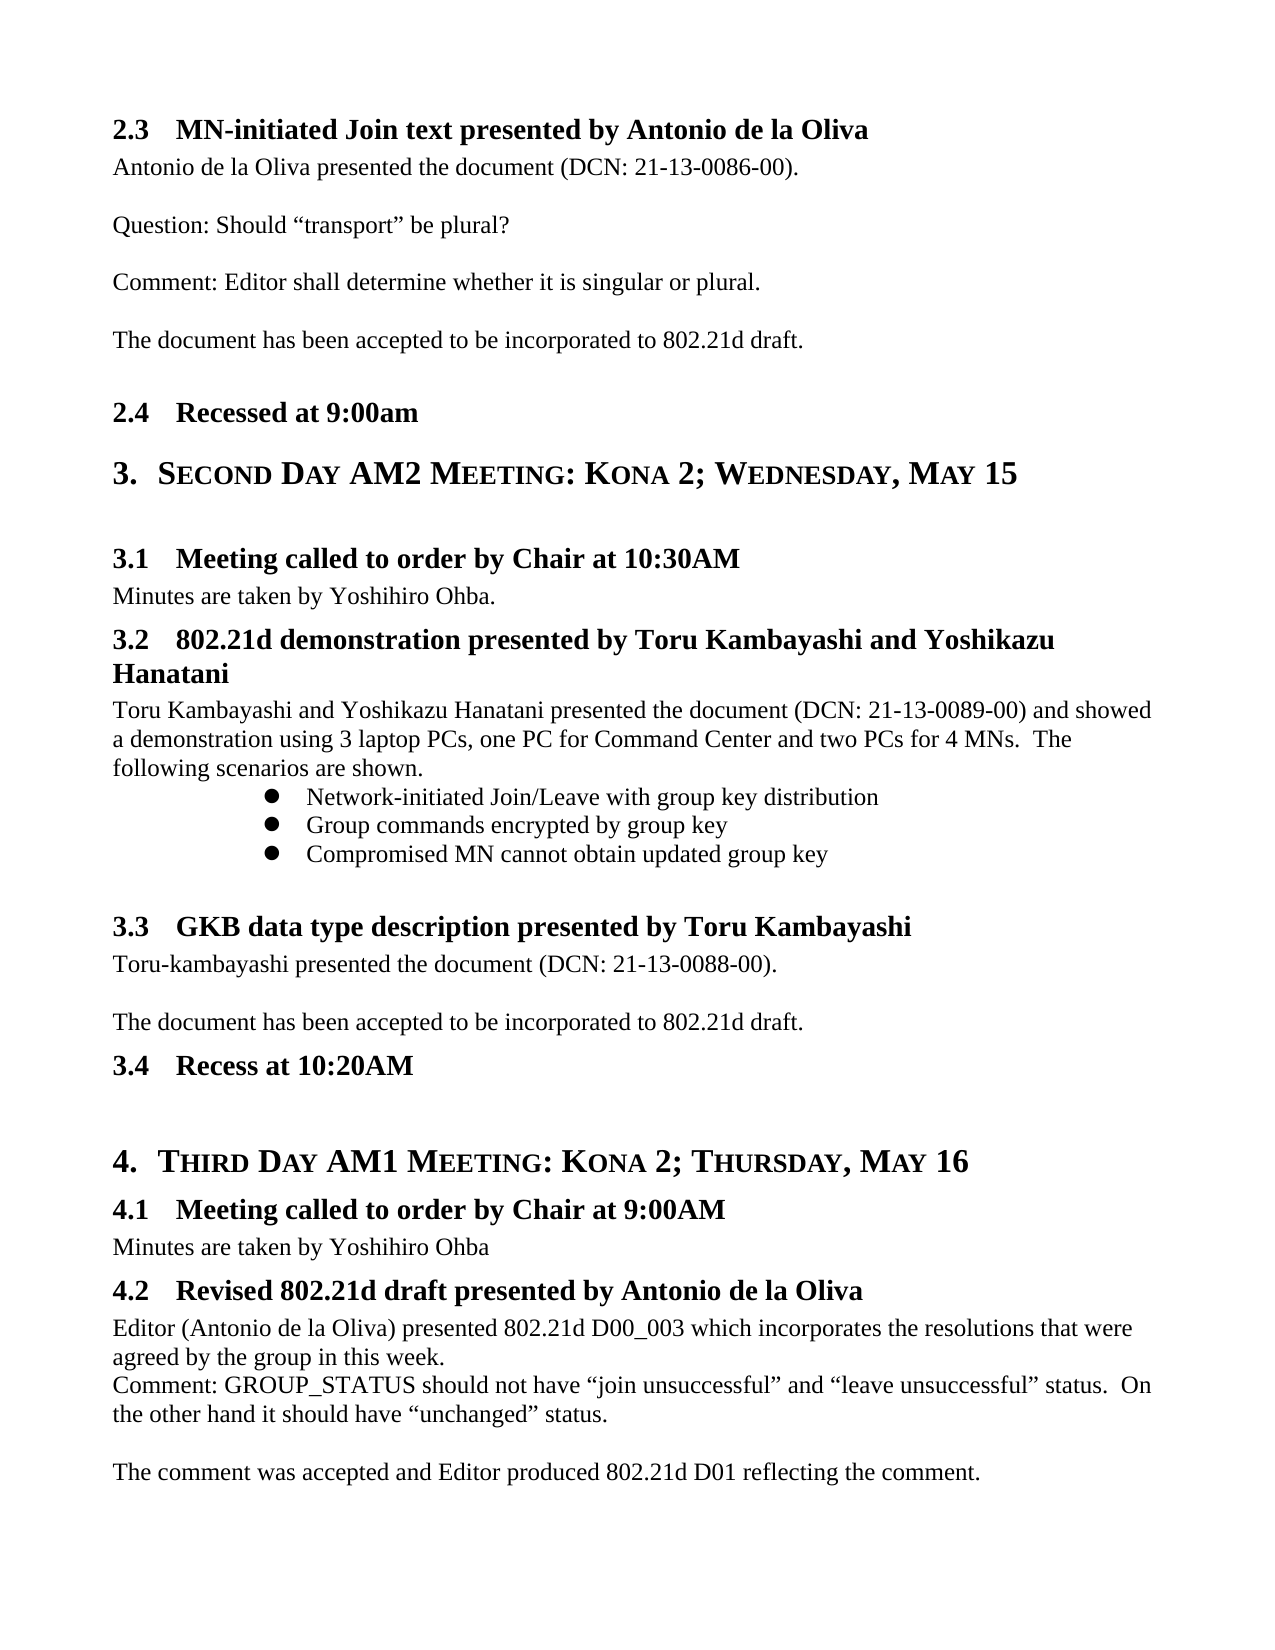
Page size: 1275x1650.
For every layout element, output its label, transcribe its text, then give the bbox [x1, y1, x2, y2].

subtitle Meeting called to order by Chair at 10:30AM [112, 541, 1162, 575]
subtitle Second Day AM2 Meeting: Kona 2; Wednesday, May 15 [112, 453, 1162, 492]
text Minutes are taken by Yoshihiro Ohba. [112, 581, 1162, 610]
text Editor (Antonio de la Oliva) presented 802.21d D00_003 which incorporates the resolutions that were agreed by the group in this week. [112, 1313, 1162, 1371]
subtitle Meeting called to order by Chair at 9:00AM [112, 1192, 1162, 1226]
text Comment: GROUP_STATUS should not have “join unsuccessful” and “leave unsuccessful” status. On the other hand it should have “unchanged” status. [112, 1371, 1162, 1428]
text Comment: Editor shall determine whether it is singular or plural. [112, 267, 1162, 296]
list Group commands encrypted by group key [262, 811, 1162, 839]
text Toru Kambayashi and Yoshikazu Hanatani presented the document (DCN: 21-13-0089-00) and showed a demonstration using 3 laptop PCs, one PC for Command Center and two PCs for 4 MNs. The following scenarios are shown. [112, 696, 1162, 782]
text Question: Should “transport” be plural? [112, 210, 1162, 238]
subtitle Recess at 10:20AM [112, 1048, 1162, 1081]
subtitle Third Day AM1 Meeting: Kona 2; Thursday, May 16 [112, 1141, 1162, 1180]
text Antonio de la Oliva presented the document (DCN: 21-13-0086-00). [112, 152, 1162, 181]
text Toru-kambayashi presented the document (DCN: 21-13-0088-00). [112, 949, 1162, 978]
subtitle 802.21d demonstration presented by Toru Kambayashi and Yoshikazu Hanatani [112, 622, 1162, 689]
subtitle Revised 802.21d draft presented by Antonio de la Oliva [112, 1273, 1162, 1307]
text The document has been accepted to be incorporated to 802.21d draft. [112, 325, 1162, 353]
list Network-initiated Join/Leave with group key distribution [262, 782, 1162, 811]
text Minutes are taken by Yoshihiro Ohba [112, 1232, 1162, 1261]
list Compromised MN cannot obtain updated group key [262, 839, 1162, 868]
text The document has been accepted to be incorporated to 802.21d draft. [112, 1007, 1162, 1035]
subtitle Recessed at 9:00am [112, 395, 1162, 428]
text The comment was accepted and Editor produced 802.21d D01 reflecting the comment. [112, 1457, 1162, 1486]
subtitle GKB data type description presented by Toru Kambayashi [112, 909, 1162, 943]
subtitle MN-initiated Join text presented by Antonio de la Oliva [112, 112, 1162, 146]
